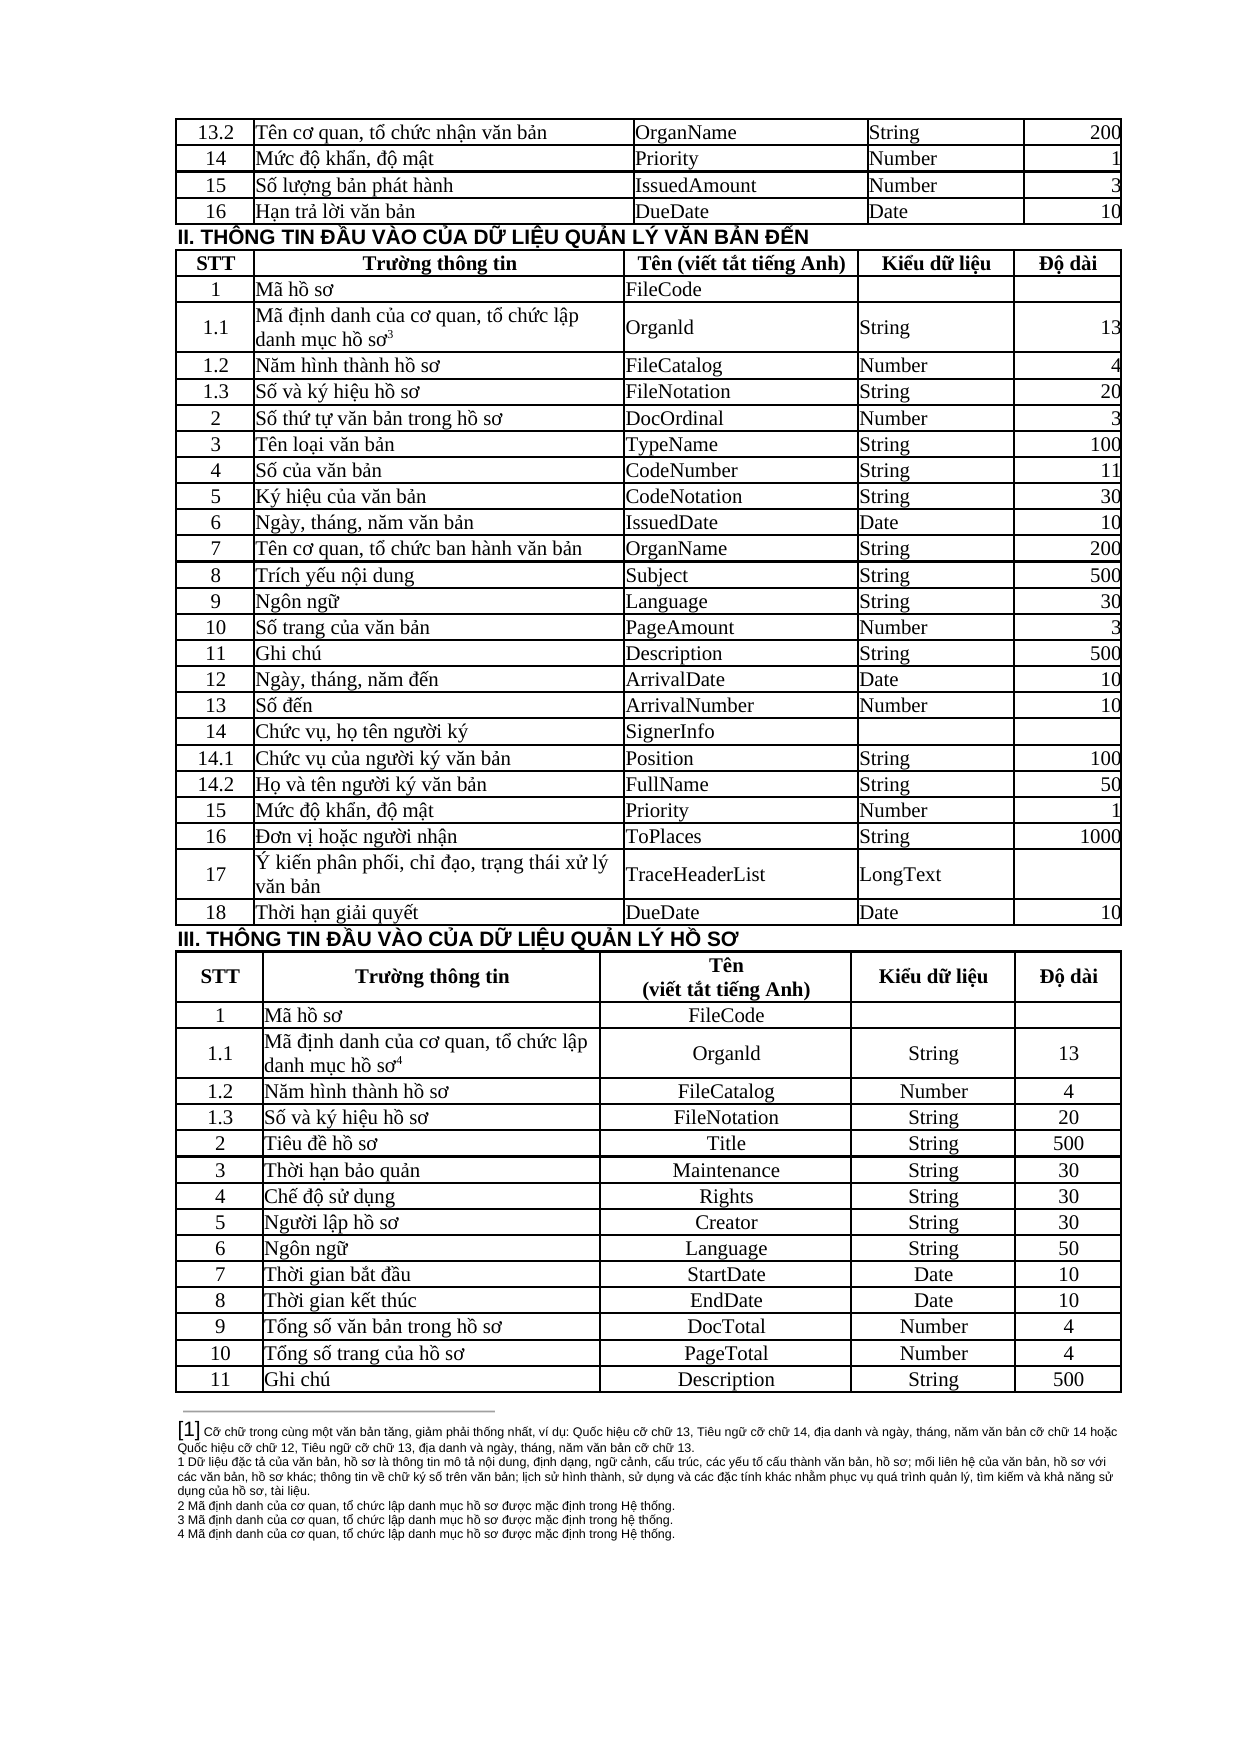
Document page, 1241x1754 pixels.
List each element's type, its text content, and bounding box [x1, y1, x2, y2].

table_cell Date [852, 1262, 1014, 1286]
table_cell Description [601, 1367, 850, 1391]
table_cell 11 [177, 641, 253, 665]
table_cell 200 [1015, 536, 1120, 560]
table_cell Ngày, tháng, năm văn bản [255, 510, 623, 534]
table_cell String [859, 824, 1013, 848]
table_cell Thời gian kết thúc [264, 1288, 599, 1312]
table_cell Number [852, 1314, 1014, 1338]
table_cell Language [601, 1236, 850, 1260]
table_cell Số và ký hiệu hồ sơ [264, 1105, 599, 1129]
table_cell Position [625, 746, 857, 769]
table_cell String [859, 641, 1013, 665]
table_cell 500 [1015, 563, 1120, 587]
table_cell String [859, 484, 1013, 508]
text 3 Mã định danh của cơ quan, tổ chức lập danh mục hồ sơ được mặc định trong hệ thống. [177, 1513, 1122, 1527]
table_cell OrganName [625, 536, 857, 560]
table_cell Number [859, 798, 1013, 822]
table_cell String [859, 589, 1013, 613]
table_cell 14.2 [177, 772, 253, 796]
table_cell 8 [177, 1288, 262, 1312]
table_cell Thời gian bắt đầu [264, 1262, 599, 1286]
table_cell String [852, 1367, 1014, 1391]
table_cell Số lượng bản phát hành [255, 173, 633, 197]
table_cell Number [859, 353, 1013, 377]
table_header Tên (viết tắt tiếng Anh) [601, 953, 850, 1001]
table_cell Tiêu đề hồ sơ [264, 1131, 599, 1155]
table_cell OrganName [635, 120, 867, 144]
table_cell 1000 [1015, 824, 1120, 848]
table_cell [859, 277, 1013, 301]
table_cell 13 [177, 693, 253, 717]
table_cell Mã hồ sơ [264, 1003, 599, 1027]
table_cell Tổng số văn bản trong hồ sơ [264, 1314, 599, 1338]
table_cell PageAmount [625, 615, 857, 639]
table_cell 15 [177, 798, 253, 822]
table_cell String [852, 1105, 1014, 1129]
table_cell Date [869, 199, 1023, 223]
table_cell 10 [1016, 1288, 1120, 1312]
table_cell 10 [1015, 693, 1120, 717]
table_header Kiểu dữ liệu [852, 953, 1014, 1001]
table_cell Mức độ khẩn, độ mật [255, 798, 623, 822]
table_cell String [859, 458, 1013, 482]
table_cell FileNotation [625, 380, 857, 403]
table_cell Ngôn ngữ [264, 1236, 599, 1260]
table_cell 14 [177, 146, 253, 170]
table_cell CodeNumber [625, 458, 857, 482]
table_cell 12 [177, 667, 253, 691]
table_header Độ dài [1016, 953, 1120, 1001]
table_cell Số và ký hiệu hồ sơ [255, 380, 623, 403]
table_cell IssuedDate [625, 510, 857, 534]
table_cell 10 [1015, 900, 1120, 924]
table_cell DueDate [635, 199, 867, 223]
table_cell 4 [1016, 1341, 1120, 1364]
table_header Trường thông tin [255, 251, 623, 275]
table_cell ToPlaces [625, 824, 857, 848]
table_cell Ngày, tháng, năm đến [255, 667, 623, 691]
table_cell Số đến [255, 693, 623, 717]
table_cell FileCatalog [601, 1079, 850, 1103]
table_cell [859, 719, 1013, 743]
table_cell TypeName [625, 432, 857, 456]
table_cell Number [869, 173, 1023, 197]
text II. THÔNG TIN ĐẦU VÀO CỦA DỮ LIỆU QUẢN LÝ VĂN BẢN ĐẾN [177, 225, 1122, 249]
table_cell FileCode [625, 277, 857, 301]
text 4 Mã định danh của cơ quan, tổ chức lập danh mục hồ sơ được mặc định trong Hệ thống. [177, 1527, 1122, 1541]
table_cell 1 [177, 277, 253, 301]
table_cell SignerInfo [625, 719, 857, 743]
table_cell 10 [177, 615, 253, 639]
table_cell Tổng số trang của hồ sơ [264, 1341, 599, 1364]
table_cell 30 [1016, 1158, 1120, 1182]
text 1 Dữ liệu đặc tả của văn bản, hồ sơ là thông tin mô tả nội dung, định dạng, ngữ cảnh, cấu trúc, các yếu tố cấu thành văn bản, hồ sơ; mối liên hệ của văn bản, hồ sơ với các văn bản, hồ sơ khác; thông tin về chữ ký số trên văn bản; lịch sử hình thành, sử dụng và các đặc tính khác nhằm phục vụ quá trình quản lý, tìm kiếm và khả năng sử dụng của hồ sơ, tài liệu. [177, 1455, 1122, 1498]
table_cell Date [859, 900, 1013, 924]
table_cell 11 [177, 1367, 262, 1391]
table_cell Đơn vị hoặc người nhận [255, 824, 623, 848]
table_cell Số thứ tự văn bản trong hồ sơ [255, 406, 623, 430]
table_cell Mức độ khẩn, độ mật [255, 146, 633, 170]
table_cell 17 [177, 850, 253, 898]
table_cell 500 [1015, 641, 1120, 665]
table_header Độ dài [1015, 251, 1120, 275]
table_cell Number [859, 406, 1013, 430]
table_cell 5 [177, 484, 253, 508]
table_cell Priority [625, 798, 857, 822]
table_cell 10 [1025, 199, 1120, 223]
table_cell 20 [1016, 1105, 1120, 1129]
table_cell 200 [1025, 120, 1120, 144]
table_cell DocOrdinal [625, 406, 857, 430]
table_cell String [859, 563, 1013, 587]
table_cell String [859, 432, 1013, 456]
table_cell 4 [1016, 1314, 1120, 1338]
table_cell Date [859, 667, 1013, 691]
table_cell 13 [1016, 1029, 1120, 1077]
table_cell String [852, 1184, 1014, 1208]
table_cell 16 [177, 199, 253, 223]
table_cell Organld [601, 1029, 850, 1077]
table_cell 30 [1016, 1184, 1120, 1208]
table_cell 13 [1015, 303, 1120, 351]
table_cell ArrivalNumber [625, 693, 857, 717]
table_cell Họ và tên người ký văn bản [255, 772, 623, 796]
table_cell 4 [177, 458, 253, 482]
table_cell 1.3 [177, 380, 253, 403]
table_cell 2 [177, 406, 253, 430]
table_cell PageTotal [601, 1341, 850, 1364]
text III. THÔNG TIN ĐẦU VÀO CỦA DỮ LIỆU QUẢN LÝ HỒ SƠ [177, 926, 1122, 950]
table_cell 15 [177, 173, 253, 197]
table_cell Mã định danh của cơ quan, tổ chức lập danh mục hồ sơ4 [264, 1029, 599, 1077]
table_cell String [859, 772, 1013, 796]
table_cell ArrivalDate [625, 667, 857, 691]
table_cell [852, 1003, 1014, 1027]
table_cell 50 [1016, 1236, 1120, 1260]
table_cell Số của văn bản [255, 458, 623, 482]
table_cell FileCode [601, 1003, 850, 1027]
table_cell 6 [177, 510, 253, 534]
table_cell 1.2 [177, 353, 253, 377]
text 2 Mã định danh của cơ quan, tổ chức lập danh mục hồ sơ được mặc định trong Hệ thống. [177, 1498, 1122, 1513]
table_cell Description [625, 641, 857, 665]
table_cell 20 [1015, 380, 1120, 403]
table_cell Priority [635, 146, 867, 170]
table_cell 30 [1016, 1210, 1120, 1234]
table_cell Date [859, 510, 1013, 534]
table_cell 5 [177, 1210, 262, 1234]
table_cell String [859, 380, 1013, 403]
table_cell String [852, 1210, 1014, 1234]
table_cell 100 [1015, 432, 1120, 456]
table_cell Organld [625, 303, 857, 351]
table_cell Number [859, 615, 1013, 639]
table_cell Creator [601, 1210, 850, 1234]
table_cell Mã hồ sơ [255, 277, 623, 301]
table_cell [1015, 277, 1120, 301]
table_cell 10 [1015, 510, 1120, 534]
table_cell 1.3 [177, 1105, 262, 1129]
text [1] Cỡ chữ trong cùng một văn bản tăng, giảm phải thống nhất, ví dụ: Quốc hiệu cỡ chữ 13, Tiêu ngữ cỡ chữ 14, địa danh và ngày, tháng, năm văn bản cỡ chữ 14 hoặc Quốc hiệu cỡ chữ 12, Tiêu ngữ cỡ chữ 13, địa danh và ngày, tháng, năm văn bản cỡ chữ 13. [177, 1417, 1122, 1455]
table_cell Năm hình thành hồ sơ [255, 353, 623, 377]
table_cell 50 [1015, 772, 1120, 796]
table_cell FullName [625, 772, 857, 796]
table_cell Title [601, 1131, 850, 1155]
table_cell EndDate [601, 1288, 850, 1312]
table_cell String [859, 536, 1013, 560]
table_cell Trích yếu nội dung [255, 563, 623, 587]
table_cell 100 [1015, 746, 1120, 769]
table_cell 4 [1016, 1079, 1120, 1103]
table_cell 3 [1015, 406, 1120, 430]
table_cell Hạn trả lời văn bản [255, 199, 633, 223]
table_cell Language [625, 589, 857, 613]
table_cell Thời hạn bảo quản [264, 1158, 599, 1182]
table_cell Thời hạn giải quyết [255, 900, 623, 924]
table_cell 4 [1015, 353, 1120, 377]
table_cell TraceHeaderList [625, 850, 857, 898]
table_cell 1.2 [177, 1079, 262, 1103]
table_cell 7 [177, 1262, 262, 1286]
table_cell Người lập hồ sơ [264, 1210, 599, 1234]
table_cell [1015, 719, 1120, 743]
table_cell Number [852, 1079, 1014, 1103]
table_cell 500 [1016, 1131, 1120, 1155]
table_cell 7 [177, 536, 253, 560]
table_cell 8 [177, 563, 253, 587]
table_cell 14 [177, 719, 253, 743]
table_cell 10 [1016, 1262, 1120, 1286]
table_cell 16 [177, 824, 253, 848]
table_cell DocTotal [601, 1314, 850, 1338]
table_cell 2 [177, 1131, 262, 1155]
table_cell 10 [177, 1341, 262, 1364]
table_cell Mã định danh của cơ quan, tổ chức lập danh mục hồ sơ3 [255, 303, 623, 351]
table_cell 30 [1015, 484, 1120, 508]
table_cell String [852, 1131, 1014, 1155]
table_cell Ký hiệu của văn bản [255, 484, 623, 508]
table_header Kiểu dữ liệu [859, 251, 1013, 275]
table_cell 1 [1015, 798, 1120, 822]
table_cell Chức vụ của người ký văn bản [255, 746, 623, 769]
table_cell 1.1 [177, 1029, 262, 1077]
table_cell CodeNotation [625, 484, 857, 508]
table_cell 1 [177, 1003, 262, 1027]
table_cell 10 [1015, 667, 1120, 691]
table_cell Tên cơ quan, tổ chức nhận văn bản [255, 120, 633, 144]
table_cell Ghi chú [255, 641, 623, 665]
table_cell 30 [1015, 589, 1120, 613]
table_cell 14.1 [177, 746, 253, 769]
table_cell Chức vụ, họ tên người ký [255, 719, 623, 743]
table_cell Số trang của văn bản [255, 615, 623, 639]
table_header STT [177, 953, 262, 1001]
table_header Trường thông tin [264, 953, 599, 1001]
table_cell 1.1 [177, 303, 253, 351]
table_header STT [177, 251, 253, 275]
table_cell Chế độ sử dụng [264, 1184, 599, 1208]
table_cell Tên cơ quan, tổ chức ban hành văn bản [255, 536, 623, 560]
table_cell String [859, 746, 1013, 769]
table_cell IssuedAmount [635, 173, 867, 197]
table_cell Number [869, 146, 1023, 170]
table_cell 9 [177, 589, 253, 613]
table_cell 13.2 [177, 120, 253, 144]
table_cell 1 [1025, 146, 1120, 170]
table_cell 3 [1025, 173, 1120, 197]
table_cell 3 [1015, 615, 1120, 639]
table_cell 4 [177, 1184, 262, 1208]
table_cell [1015, 850, 1120, 898]
table_cell FileCatalog [625, 353, 857, 377]
table_cell 11 [1015, 458, 1120, 482]
table_cell Rights [601, 1184, 850, 1208]
table_cell Ý kiến phân phối, chỉ đạo, trạng thái xử lý văn bản [255, 850, 623, 898]
table_cell [1016, 1003, 1120, 1027]
table_cell Date [852, 1288, 1014, 1312]
table_cell 500 [1016, 1367, 1120, 1391]
table_cell 9 [177, 1314, 262, 1338]
table_cell String [852, 1029, 1014, 1077]
table_cell String [869, 120, 1023, 144]
table_cell Number [859, 693, 1013, 717]
table_cell Tên loại văn bản [255, 432, 623, 456]
table_cell Ghi chú [264, 1367, 599, 1391]
table_cell Number [852, 1341, 1014, 1364]
table_header Tên (viết tắt tiếng Anh) [625, 251, 857, 275]
table_cell 6 [177, 1236, 262, 1260]
table_cell LongText [859, 850, 1013, 898]
table_cell Maintenance [601, 1158, 850, 1182]
table_cell Ngôn ngữ [255, 589, 623, 613]
table_cell String [852, 1158, 1014, 1182]
table_cell FileNotation [601, 1105, 850, 1129]
table_cell Năm hình thành hồ sơ [264, 1079, 599, 1103]
table_cell 3 [177, 432, 253, 456]
table_cell 18 [177, 900, 253, 924]
table_cell String [852, 1236, 1014, 1260]
table_cell 3 [177, 1158, 262, 1182]
table_cell DueDate [625, 900, 857, 924]
table_cell Subject [625, 563, 857, 587]
table_cell StartDate [601, 1262, 850, 1286]
table_cell String [859, 303, 1013, 351]
